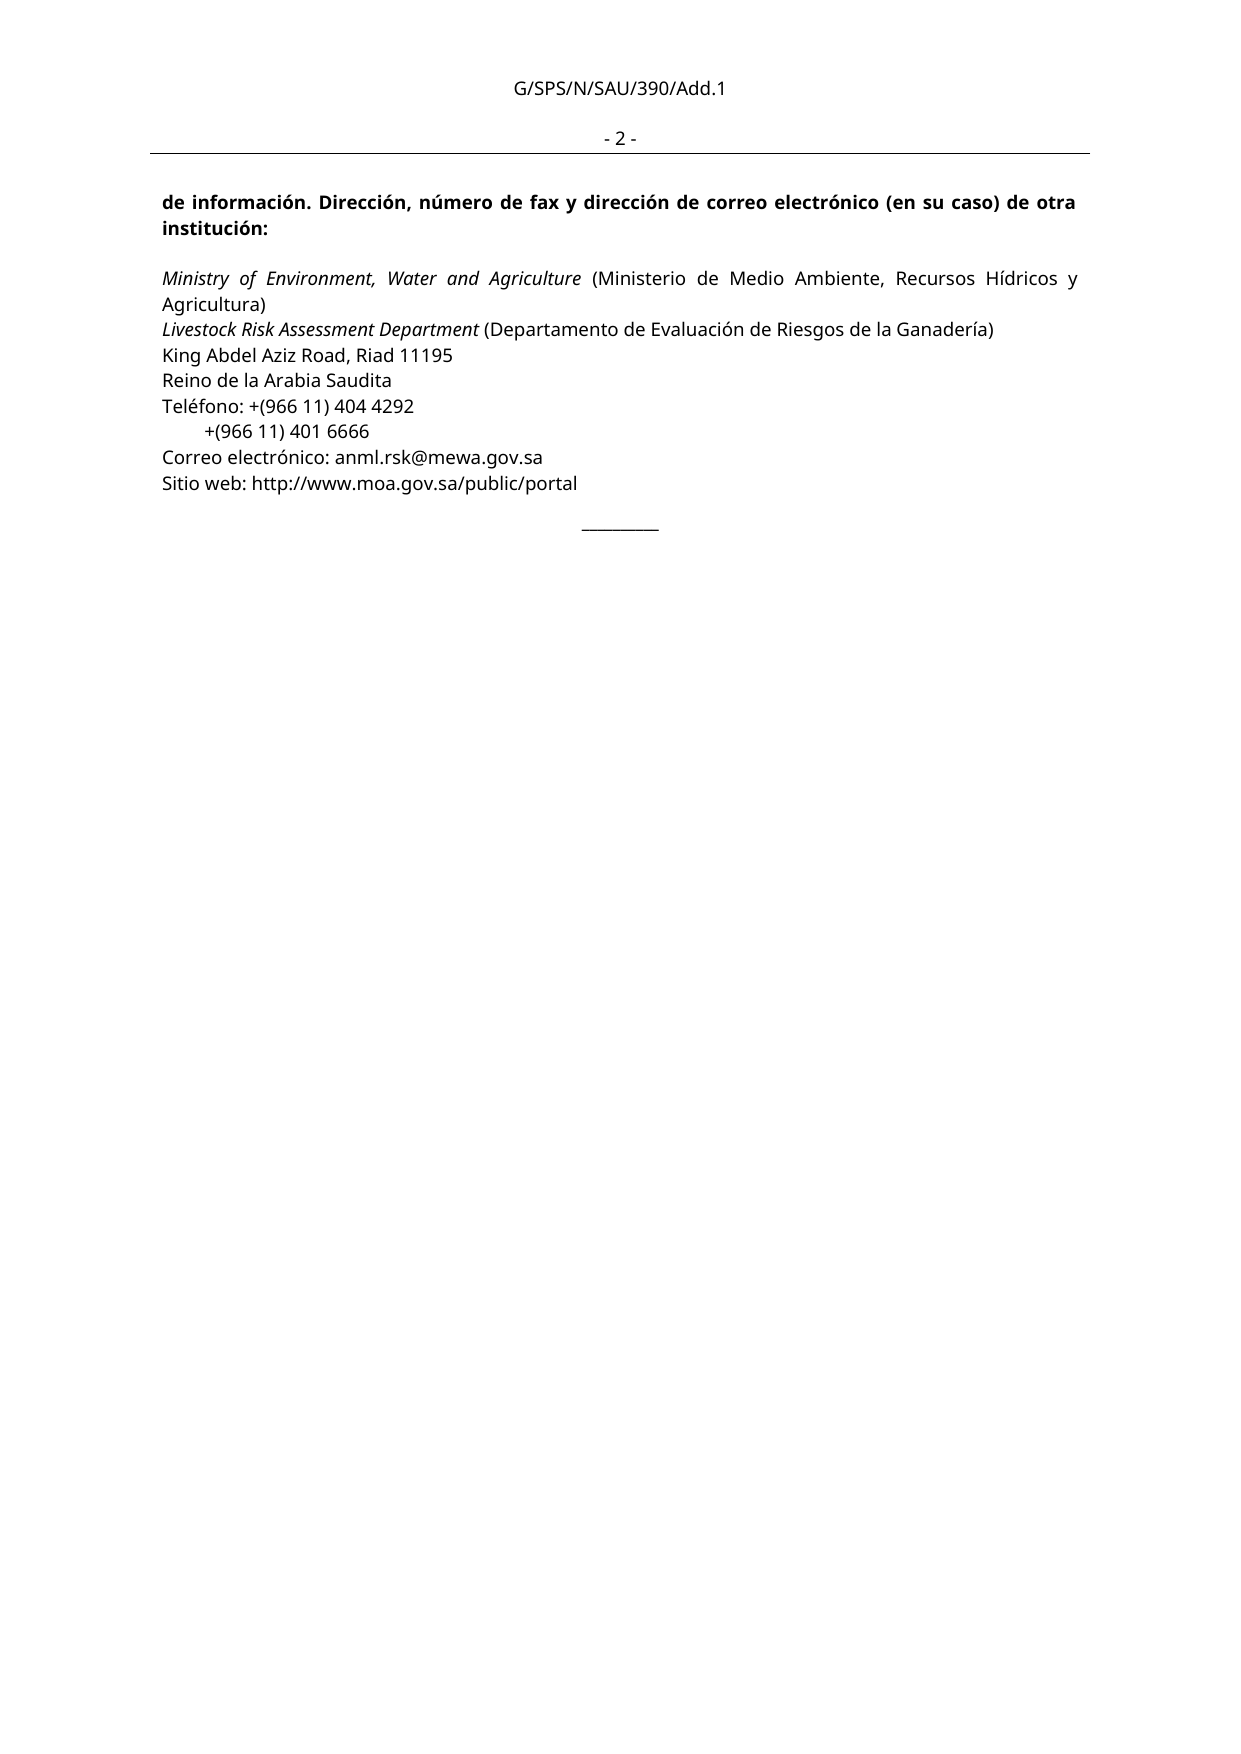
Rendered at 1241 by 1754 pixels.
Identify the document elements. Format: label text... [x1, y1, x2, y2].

table_cell Ministry of Environment, Water and Agriculture (Ministerio de Medio Ambiente, Recursos Hídricos y Agricultura) Livestock Risk Assessment Department (Departamento de Evaluación de Riesgos de la Ganadería) King Abdel Aziz Road, Riad 11195 Reino de la Arabia Saudita Teléfono: +(966 11) 404 4292 +(966 11) 401 6666 Correo electrónico: anml.rsk@mewa.gov.sa Sitio web: http://www.moa.gov.sa/public/portal [150, 253, 1090, 508]
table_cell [150, 177, 1090, 253]
text __________ [150, 508, 1090, 533]
